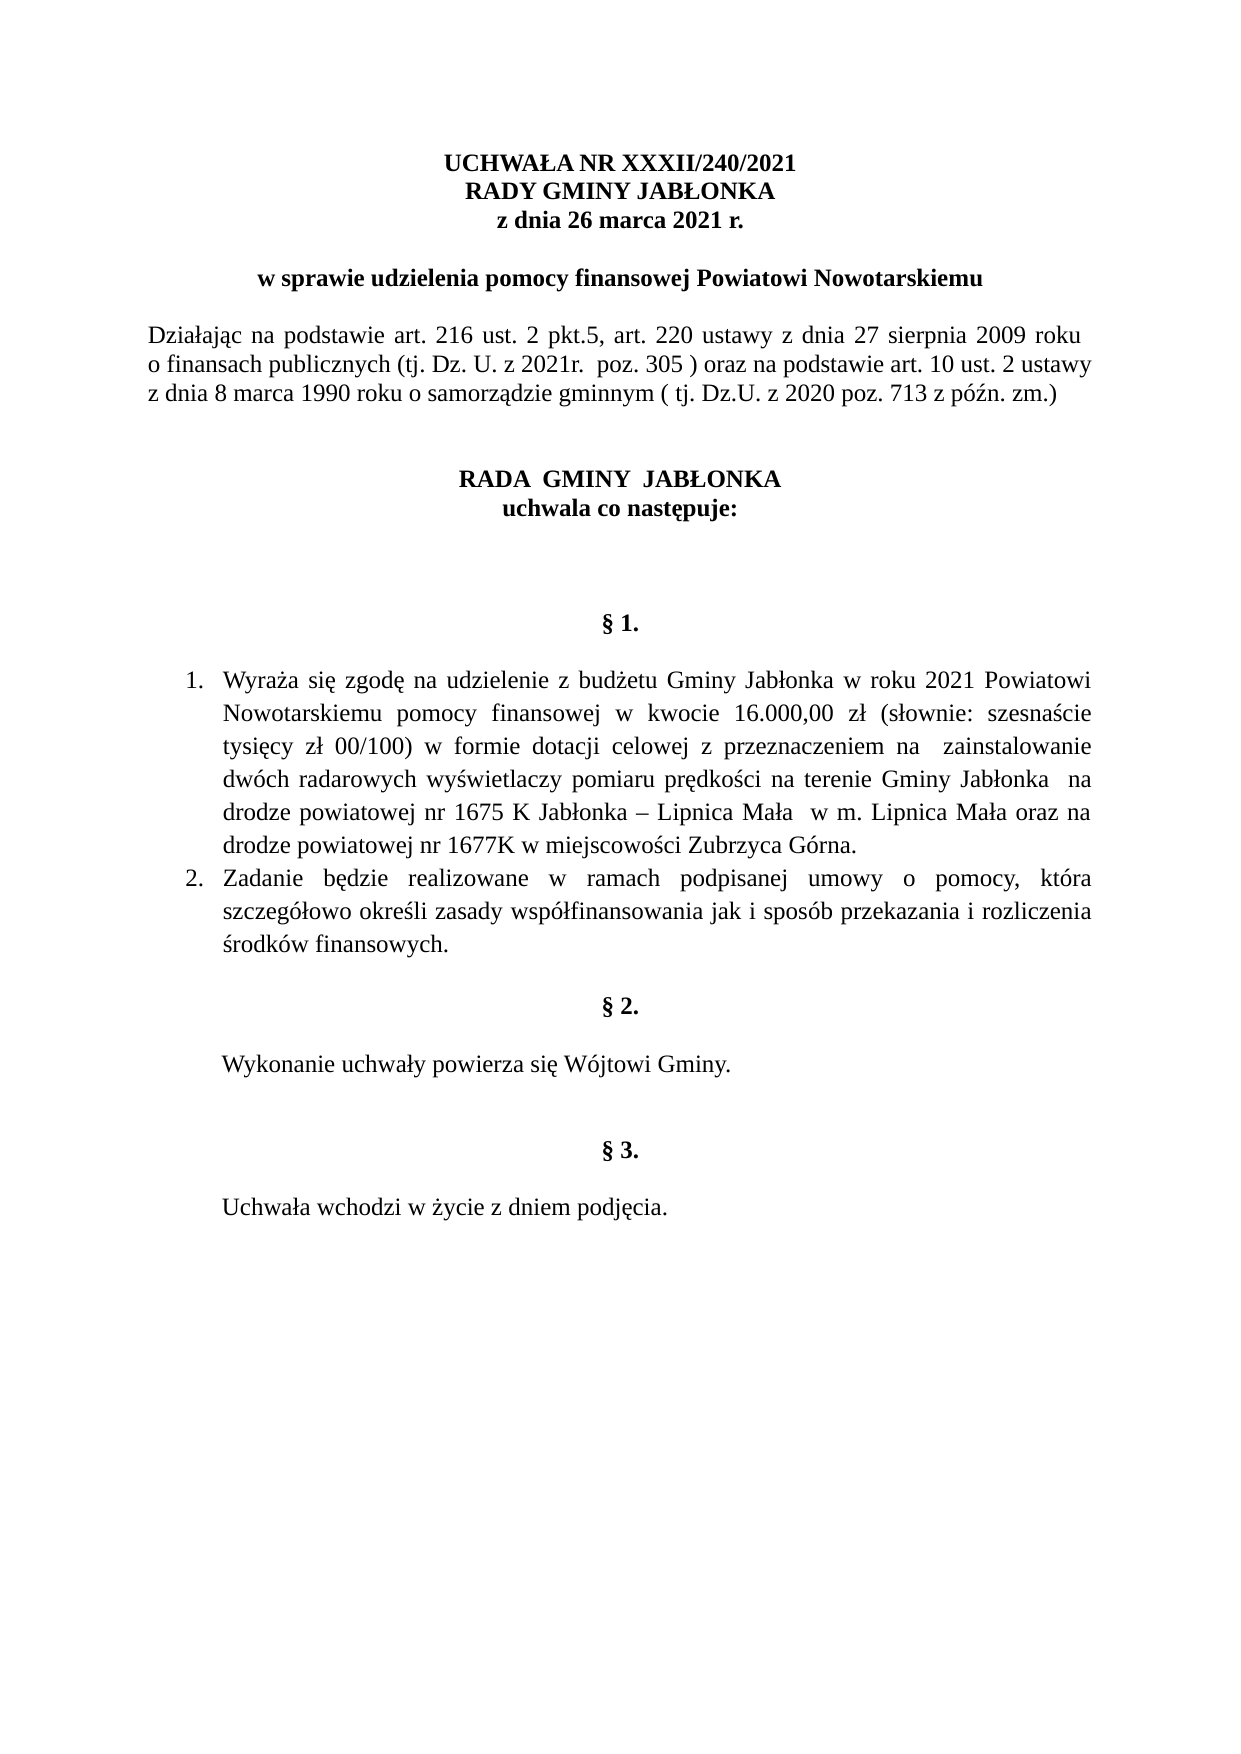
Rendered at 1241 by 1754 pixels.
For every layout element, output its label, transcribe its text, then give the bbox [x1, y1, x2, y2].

list Zadanie będzie realizowane w ramach podpisanej umowy o pomocy, która szczegółowo określi zasady współfinansowania jak i sposób przekazania i rozliczenia środków finansowych. [185, 863, 1092, 958]
text Działając na podstawie art. 216 ust. 2 pkt.5, art. 220 ustawy z dnia 27 sierpnia 2009 roku o finansach publicznych (tj. Dz. U. z 2021r. poz. 305 ) oraz na podstawie art. 10 ust. 2 ustawy z dnia 8 marca 1990 roku o samorządzie gminnym ( tj. Dz.U. z 2020 poz. 713 z późn. zm.) [148, 320, 1092, 406]
text § 3. [148, 1135, 1092, 1164]
text z dnia 26 marca 2021 r. [148, 205, 1092, 234]
text § 2. [148, 991, 1092, 1020]
text uchwala co następuje: [148, 493, 1092, 521]
text UCHWAŁA NR XXXII/240/2021 [148, 148, 1092, 176]
text w sprawie udzielenia pomocy finansowej Powiatowi Nowotarskiemu [148, 263, 1092, 291]
text § 1. [148, 608, 1092, 636]
text Wykonanie uchwały powierza się Wójtowi Gminy. [148, 1049, 1092, 1077]
list Wyraża się zgodę na udzielenie z budżetu Gminy Jabłonka w roku 2021 Powiatowi Nowotarskiemu pomocy finansowej w kwocie 16.000,00 zł (słownie: szesnaście tysięcy zł 00/100) w formie dotacji celowej z przeznaczeniem na zainstalowanie dwóch radarowych wyświetlaczy pomiaru prędkości na terenie Gminy Jabłonka na drodze powiatowej nr 1675 K Jabłonka – Lipnica Mała w m. Lipnica Mała oraz na drodze powiatowej nr 1677K w miejscowości Zubrzyca Górna. [185, 665, 1092, 859]
text Uchwała wchodzi w życie z dniem podjęcia. [148, 1192, 1092, 1221]
text RADY GMINY JABŁONKA [148, 176, 1092, 205]
text RADA GMINY JABŁONKA [148, 464, 1092, 493]
